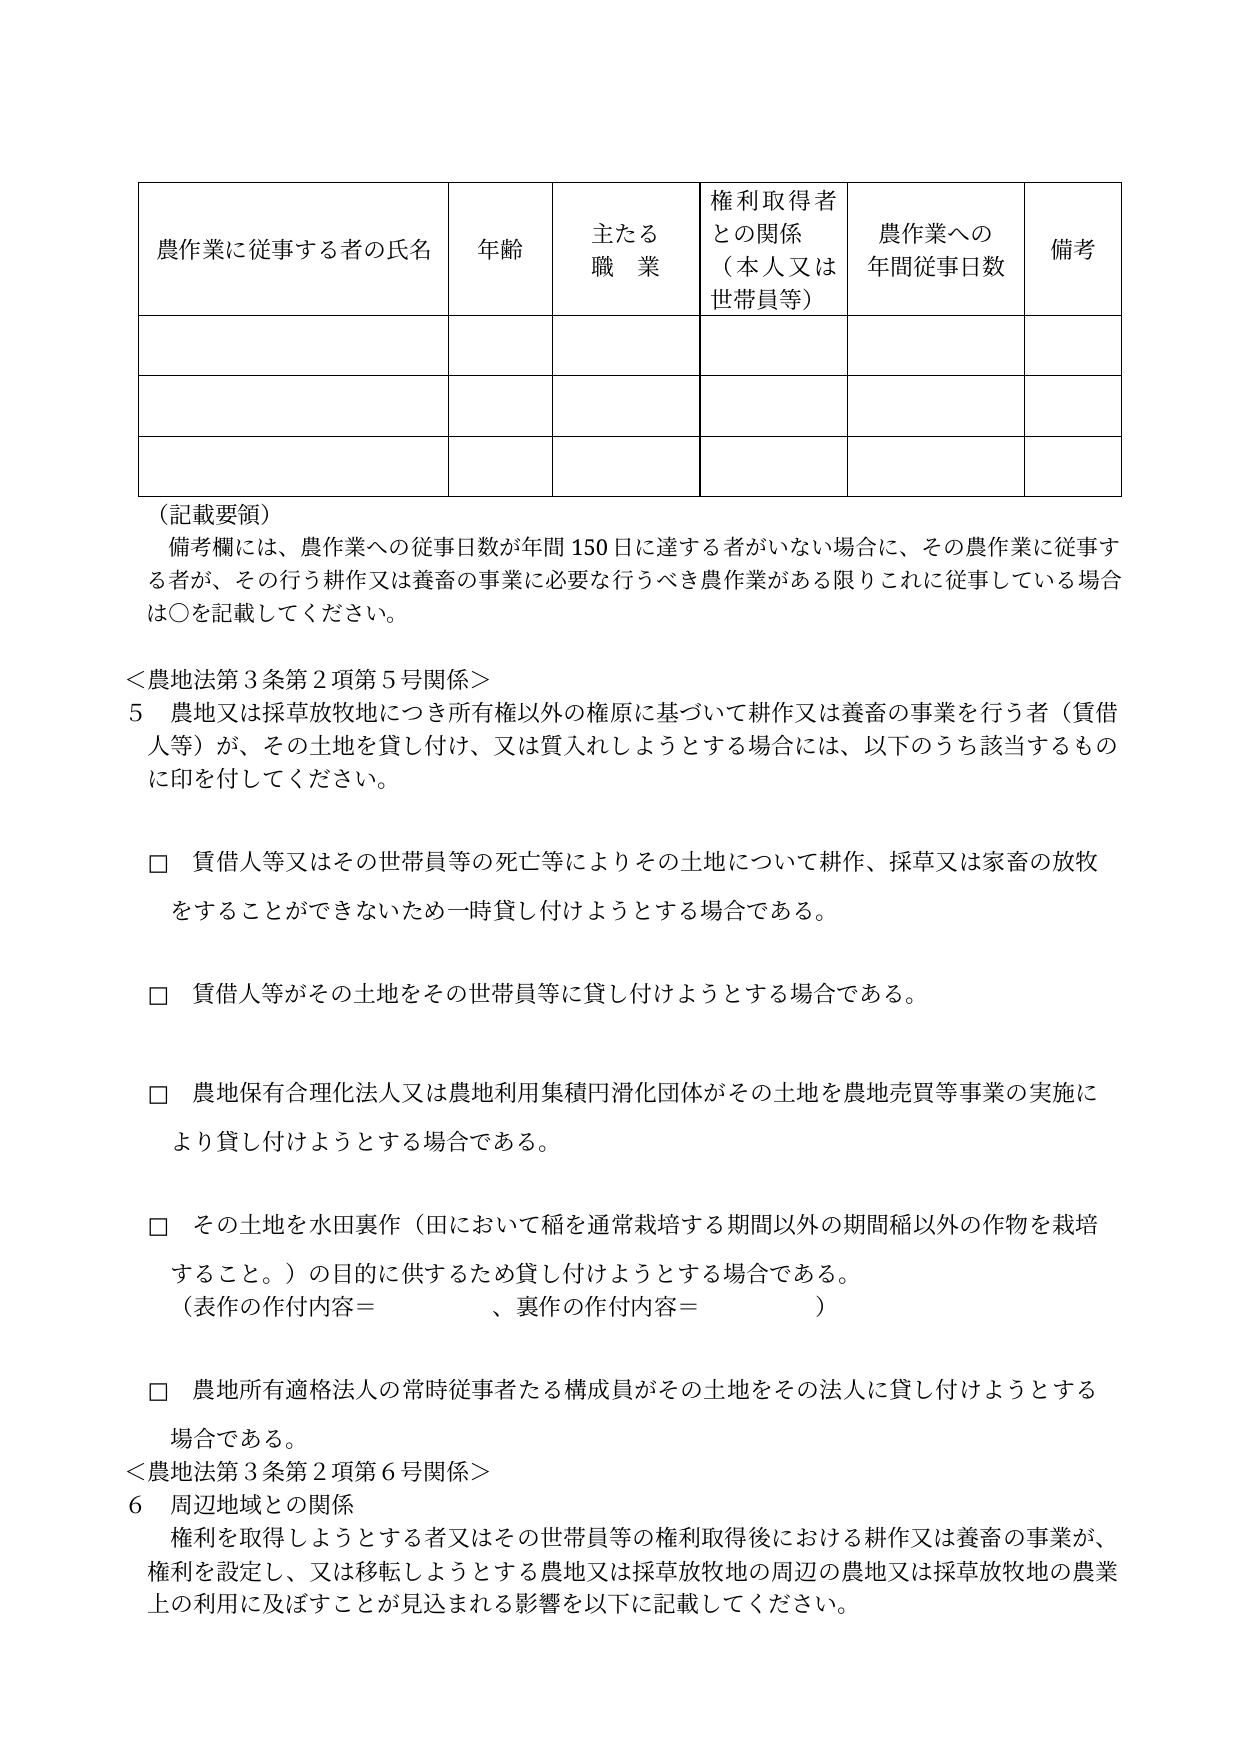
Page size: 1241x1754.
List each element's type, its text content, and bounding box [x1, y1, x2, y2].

text □ 農地所有適格法人の常時従事者たる構成員がその土地をその法人に貸し付けようとする場合である。 [147, 1355, 1099, 1454]
table_cell [701, 316, 847, 375]
text □ 農地保有合理化法人又は農地利用集積円滑化団体がその土地を農地売買等事業の実施により貸し付けようとする場合である。 [147, 1058, 1099, 1157]
table_cell [449, 437, 552, 496]
table_cell [1025, 437, 1121, 496]
table_header 権利取得者との関係 （本人又は世帯員等） [701, 183, 847, 315]
text ＜農地法第３条第２項第６号関係＞ [124, 1454, 1122, 1487]
table_cell [139, 316, 448, 375]
text （記載要領） [146, 497, 1122, 530]
table_header 農作業への 年間従事日数 [848, 183, 1024, 315]
table_cell [848, 376, 1024, 436]
table_cell [848, 437, 1024, 496]
table_cell [1025, 376, 1121, 436]
text □ 賃借人等又はその世帯員等の死亡等によりその土地について耕作、採草又は家畜の放牧をすることができないため一時貸し付けようとする場合である。 [147, 827, 1099, 926]
text □ その土地を水田裏作（田において稲を通常栽培する期間以外の期間稲以外の作物を栽培すること。）の目的に供するため貸し付けようとする場合である。 [147, 1190, 1099, 1289]
table_cell [449, 376, 552, 436]
table_cell [701, 437, 847, 496]
text 権利を取得しようとする者又はその世帯員等の権利取得後における耕作又は養畜の事業が、権利を設定し、又は移転しようとする農地又は採草放牧地の周辺の農地又は採草放牧地の農業上の利用に及ぼすことが見込まれる影響を以下に記載してください。 [124, 1521, 1122, 1619]
table_cell [139, 437, 448, 496]
text □ 賃借人等がその土地をその世帯員等に貸し付けようとする場合である。 [147, 959, 1099, 1025]
table_cell [553, 316, 699, 375]
table_cell [553, 437, 699, 496]
table_header 備考 [1025, 183, 1121, 315]
text 備考欄には、農作業への従事日数が年間150日に達する者がいない場合に、その農作業に従事する者が、その行う耕作又は養畜の事業に必要な行うべき農作業がある限りこれに従事している場合は○を記載してください。 [146, 530, 1122, 629]
table_cell [139, 376, 448, 436]
text （表作の作付内容＝ 、裏作の作付内容＝ ） [147, 1289, 1099, 1322]
table_cell [701, 376, 847, 436]
table_cell [1025, 316, 1121, 375]
table_header 年齢 [449, 183, 552, 315]
table_cell [553, 376, 699, 436]
table_cell [848, 316, 1024, 375]
table_cell [449, 316, 552, 375]
text ＜農地法第３条第２項第５号関係＞ [124, 662, 1122, 695]
text ５ 農地又は採草放牧地につき所有権以外の権原に基づいて耕作又は養畜の事業を行う者（賃借人等）が、その土地を貸し付け、又は質入れしようとする場合には、以下のうち該当するものに印を付してください。 [124, 695, 1122, 794]
table_header 農作業に従事する者の氏名 [139, 183, 448, 315]
text ６ 周辺地域との関係 [124, 1487, 1122, 1521]
table_header 主たる 職 業 [553, 183, 699, 315]
